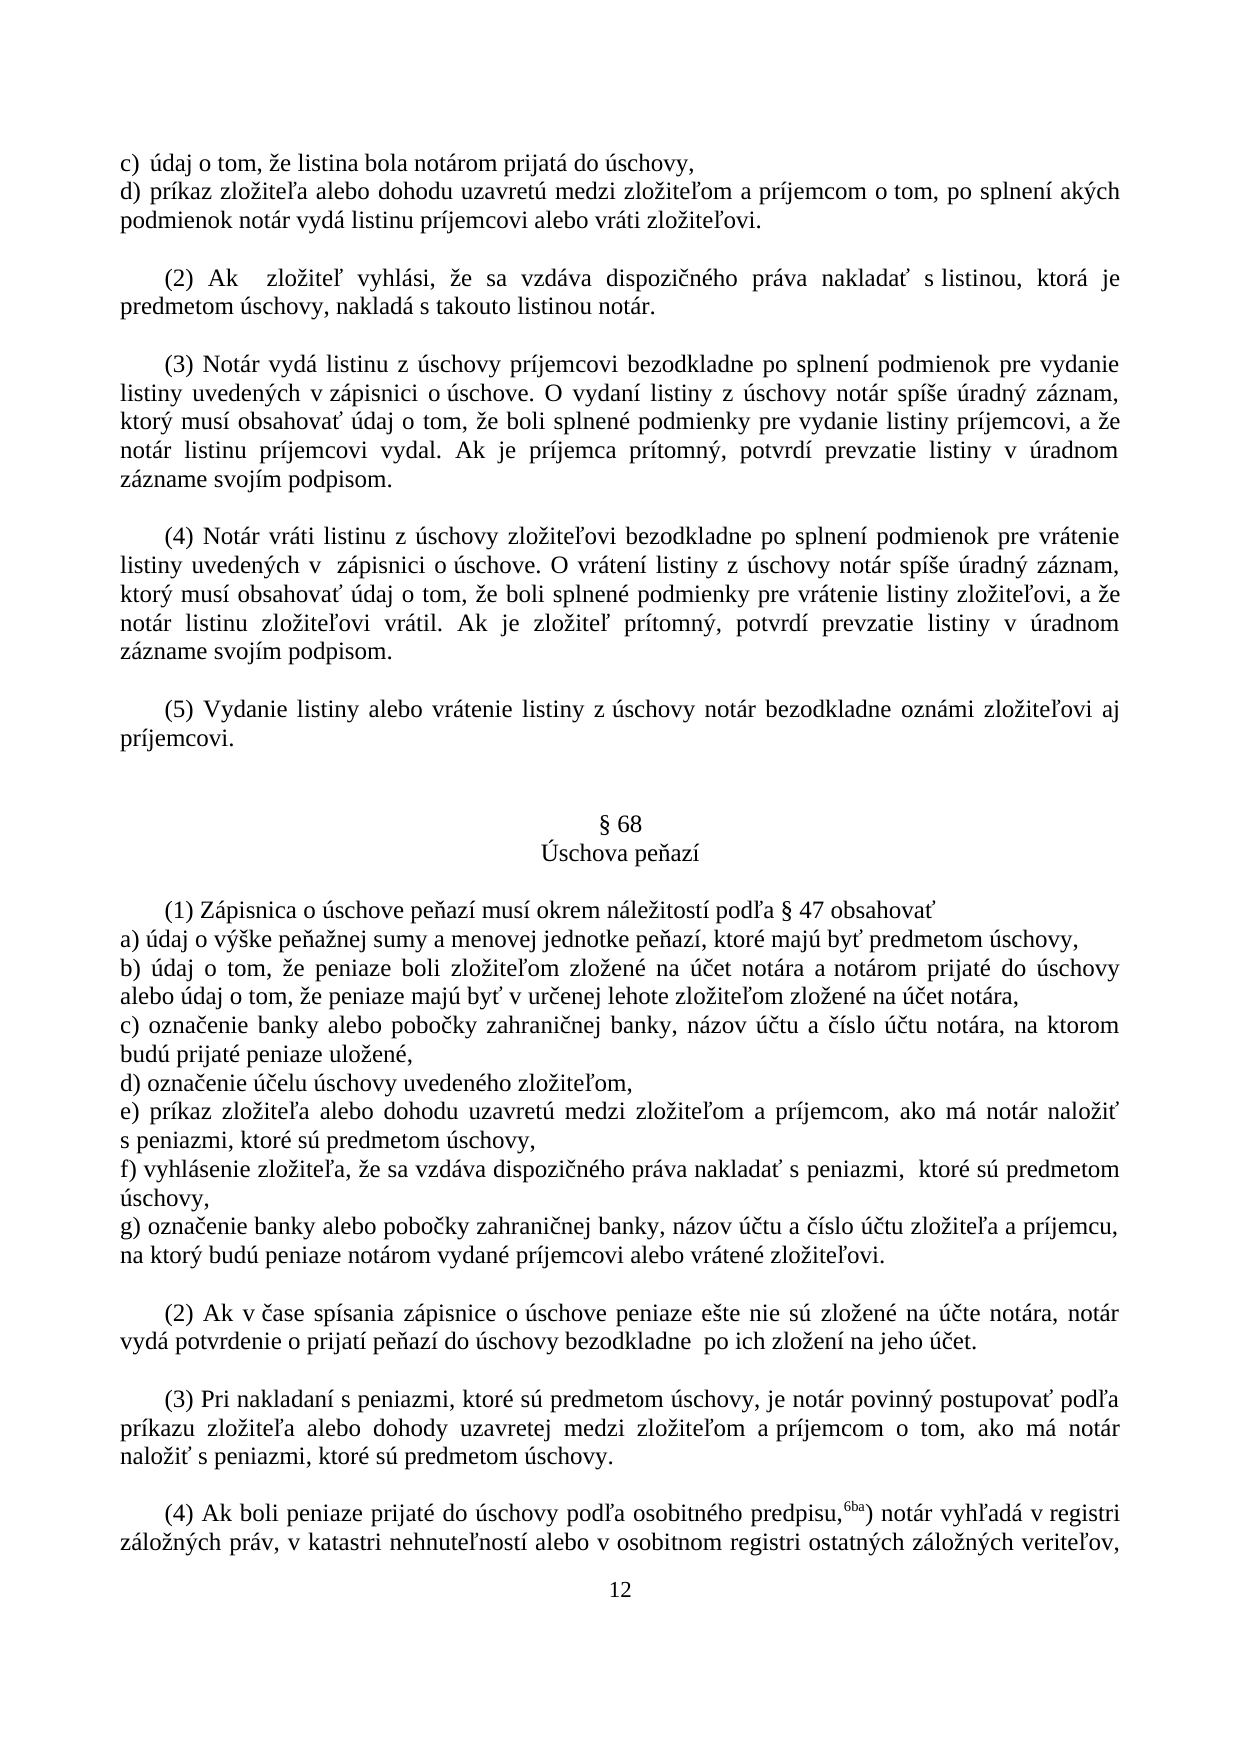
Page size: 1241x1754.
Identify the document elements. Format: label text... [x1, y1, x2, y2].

text (3) Notár vydá listinu z úschovy príjemcovi bezodkladne po splnení podmienok pre vydanie listiny uvedených v zápisnici o úschove. O vydaní listiny z úschovy notár spíše úradný záznam, ktorý musí obsahovať údaj o tom, že boli splnené podmienky pre vydanie listiny príjemcovi, a že notár listinu príjemcovi vydal. Ak je príjemca prítomný, potvrdí prevzatie listiny v úradnom zázname svojím podpisom. [120, 349, 1120, 493]
text e) príkaz zložiteľa alebo dohodu uzavretú medzi zložiteľom a príjemcom, ako má notár naložiť s peniazmi, ktoré sú predmetom úschovy, [120, 1096, 1120, 1154]
text (3) Pri nakladaní s peniazmi, ktoré sú predmetom úschovy, je notár povinný postupovať podľa príkazu zložiteľa alebo dohody uzavretej medzi zložiteľom a príjemcom o tom, ako má notár naložiť s peniazmi, ktoré sú predmetom úschovy. [120, 1384, 1120, 1470]
text § 68 [120, 809, 1120, 838]
list (2) Ak v čase spísania zápisnice o úschove peniaze ešte nie sú zložené na účte notára, notár vydá potvrdenie o prijatí peňazí do úschovy bezodkladne po ich zložení na jeho účet. [120, 1298, 1120, 1355]
text d) označenie účelu úschovy uvedeného zložiteľom, [120, 1068, 1120, 1096]
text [120, 1498, 1120, 1556]
text f) vyhlásenie zložiteľa, že sa vzdáva dispozičného práva nakladať s peniazmi, ktoré sú predmetom úschovy, [120, 1154, 1120, 1211]
text Úschova peňazí [120, 838, 1120, 866]
list c) označenie banky alebo pobočky zahraničnej banky, názov účtu a číslo účtu notára, na ktorom budú prijaté peniaze uložené, [120, 1010, 1120, 1068]
text (4) Notár vráti listinu z úschovy zložiteľovi bezodkladne po splnení podmienok pre vrátenie listiny uvedených v zápisnici o úschove. O vrátení listiny z úschovy notár spíše úradný záznam, ktorý musí obsahovať údaj o tom, že boli splnené podmienky pre vrátenie listiny zložiteľovi, a že notár listinu zložiteľovi vrátil. Ak je zložiteľ prítomný, potvrdí prevzatie listiny v úradnom zázname svojím podpisom. [120, 521, 1120, 665]
list príkaz zložiteľa alebo dohodu uzavretú medzi zložiteľom a príjemcom o tom, po splnení akých podmienok notár vydá listinu príjemcovi alebo vráti zložiteľovi. [120, 176, 1120, 234]
list údaj o tom, že listina bola notárom prijatá do úschovy, [120, 148, 1120, 176]
text (1) Zápisnica o úschove peňazí musí okrem náležitostí podľa § 47 obsahovať [120, 895, 1120, 924]
list (5) Vydanie listiny alebo vrátenie listiny z úschovy notár bezodkladne oznámi zložiteľovi aj príjemcovi. [120, 694, 1120, 751]
list b) údaj o tom, že peniaze boli zložiteľom zložené na účet notára a notárom prijaté do úschovy alebo údaj o tom, že peniaze majú byť v určenej lehote zložiteľom zložené na účet notára, [120, 953, 1120, 1010]
text (2) Ak zložiteľ vyhlási, že sa vzdáva dispozičného práva nakladať s listinou, ktorá je predmetom úschovy, nakladá s takouto listinou notár. [120, 263, 1120, 320]
list a) údaj o výške peňažnej sumy a menovej jednotke peňazí, ktoré majú byť predmetom úschovy, [120, 924, 1120, 953]
text g) označenie banky alebo pobočky zahraničnej banky, názov účtu a číslo účtu zložiteľa a príjemcu, na ktorý budú peniaze notárom vydané príjemcovi alebo vrátené zložiteľovi. [120, 1211, 1120, 1269]
